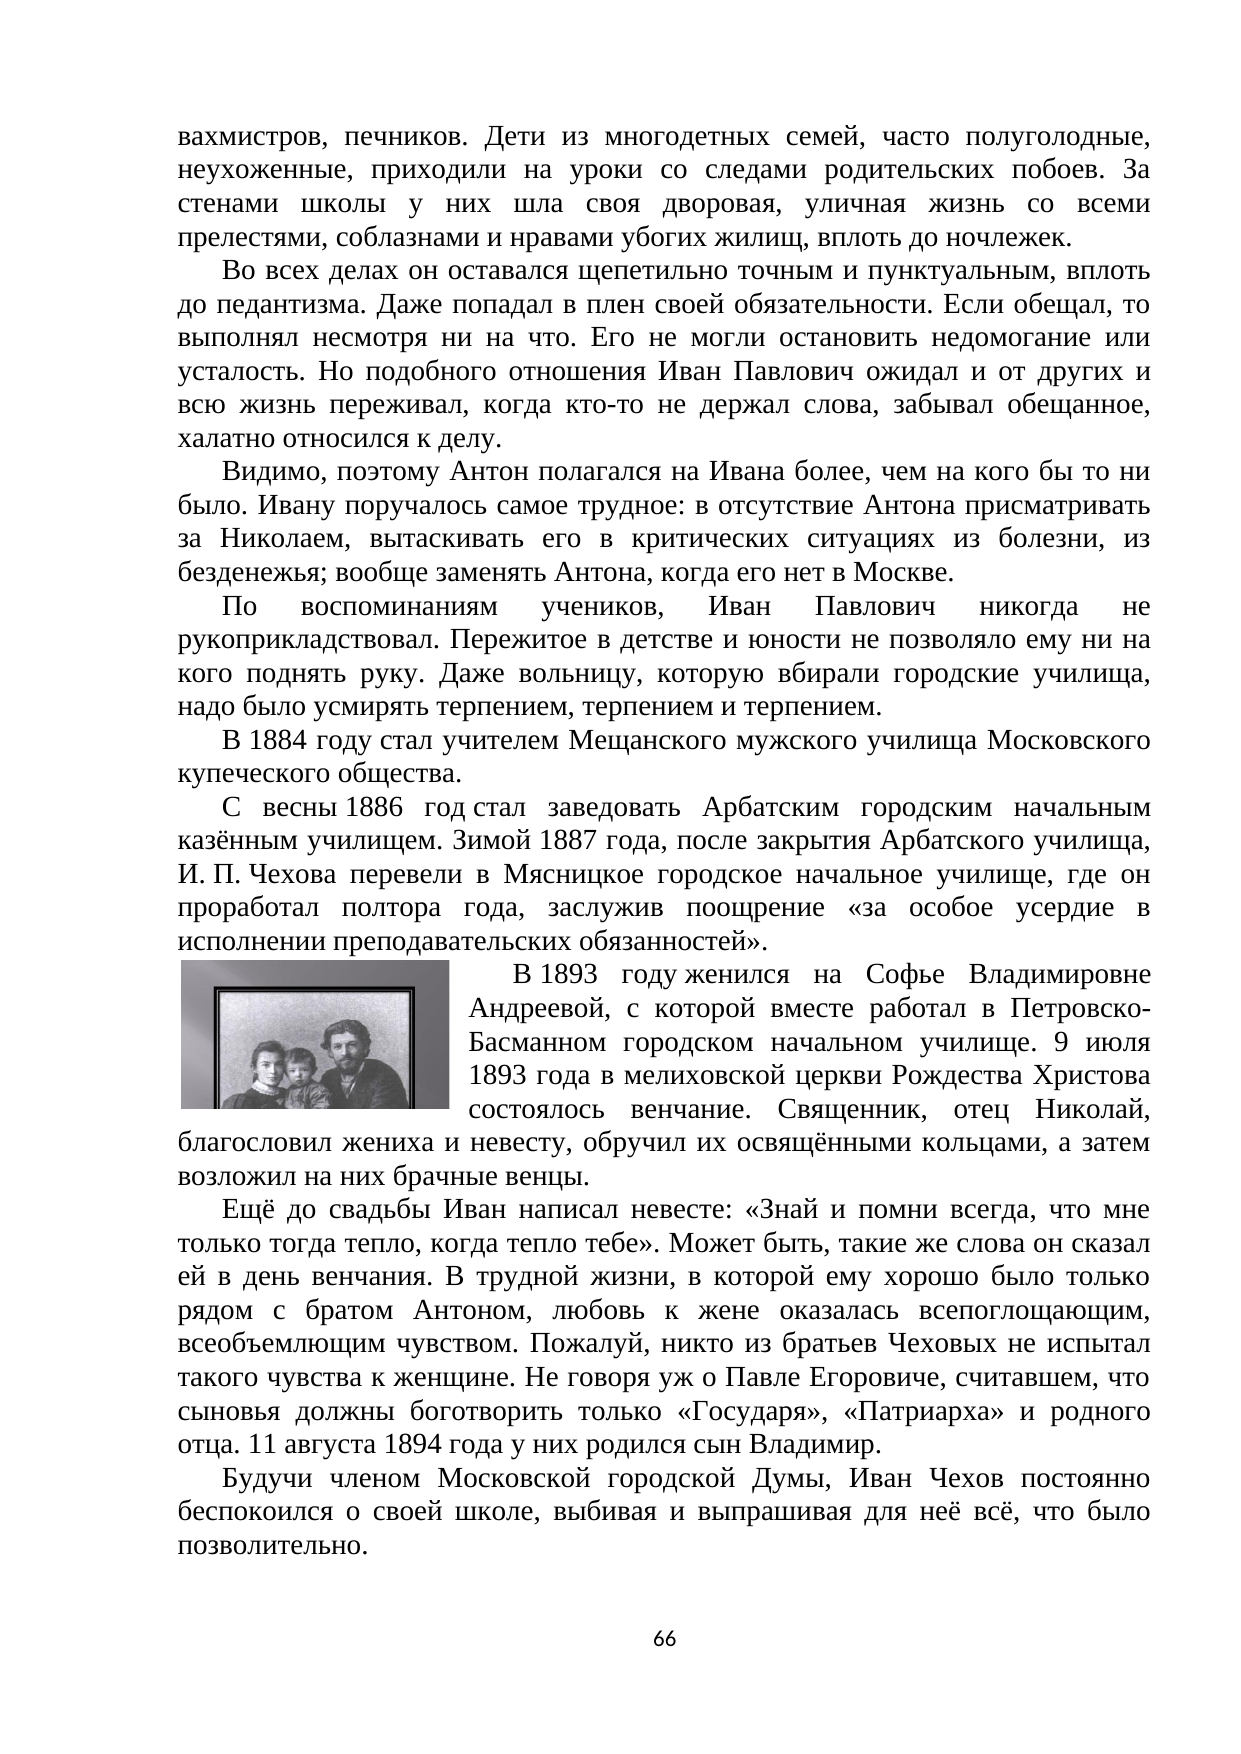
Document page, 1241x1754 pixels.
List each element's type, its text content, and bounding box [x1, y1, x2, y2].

text Во всех делах он оставался щепетильно точным и пунктуальным, вплоть до педантизма. Даже попадал в плен своей обязательности. Если обещал, то выполнял несмотря ни на что. Его не могли остановить недомогание или усталость. Но подобного отношения Иван Павлович ожидал и от других и всю жизнь переживал, когда кто-то не держал слова, забывал обещанное, халатно относился к делу. [177, 252, 1152, 453]
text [177, 118, 1152, 252]
text Ещё до свадьбы Иван написал невесте: «Знай и помни всегда, что мне только тогда тепло, когда тепло тебе». Может быть, такие же слова он сказал ей в день венчания. В трудной жизни, в которой ему хорошо было только рядом с братом Антоном, любовь к жене оказалась всепоглощающим, всеобъемлющим чувством. Пожалуй, никто из братьев Чеховых не испытал такого чувства к женщине. Не говоря уж о Павле Егоровиче, считавшем, что сыновья должны боготворить только «Государя», «Патриарха» и родного отца. 11 августа 1894 года у них родился сын Владимир. [177, 1191, 1152, 1460]
text В 1884 году стал учителем Мещанского мужского училища Московского купеческого общества. [177, 722, 1152, 789]
text По воспоминаниям учеников, Иван Павлович никогда не рукоприкладствовал. Пережитое в детстве и юности не позволяло ему ни на кого поднять руку. Даже вольницу, которую вбирали городские училища, надо было усмирять терпением, терпением и терпением. [177, 588, 1152, 722]
text С весны 1886 год стал заведовать Арбатским городским начальным казённым училищем. Зимой 1887 года, после закрытия Арбатского училища, И. П. Чехова перевели в Мясницкое городское начальное училище, где он проработал полтора года, заслужив поощрение «за особое усердие в исполнении преподавательских обязанностей». [177, 789, 1152, 957]
text Будучи членом Московской городской Думы, Иван Чехов постоянно беспокоился о своей школе, выбивая и выпрашивая для неё всё, что было позволительно. [177, 1460, 1152, 1560]
picture [181, 960, 450, 1109]
text В 1893 году женился на Софье Владимировне Андреевой, с которой вместе работал в Петровско-Басманном городском начальном училище. 9 июля 1893 года в мелиховской церкви Рождества Христова состоялось венчание. Священник, отец Николай, благословил жениха и невесту, обручил их освящёнными кольцами, а затем возложил на них брачные венцы. [177, 957, 1152, 1191]
text Видимо, поэтому Антон полагался на Ивана более, чем на кого бы то ни было. Ивану поручалось самое трудное: в отсутствие Антона присматривать за Николаем, вытаскивать его в критических ситуациях из болезни, из безденежья; вообще заменять Антона, когда его нет в Москве. [177, 453, 1152, 588]
